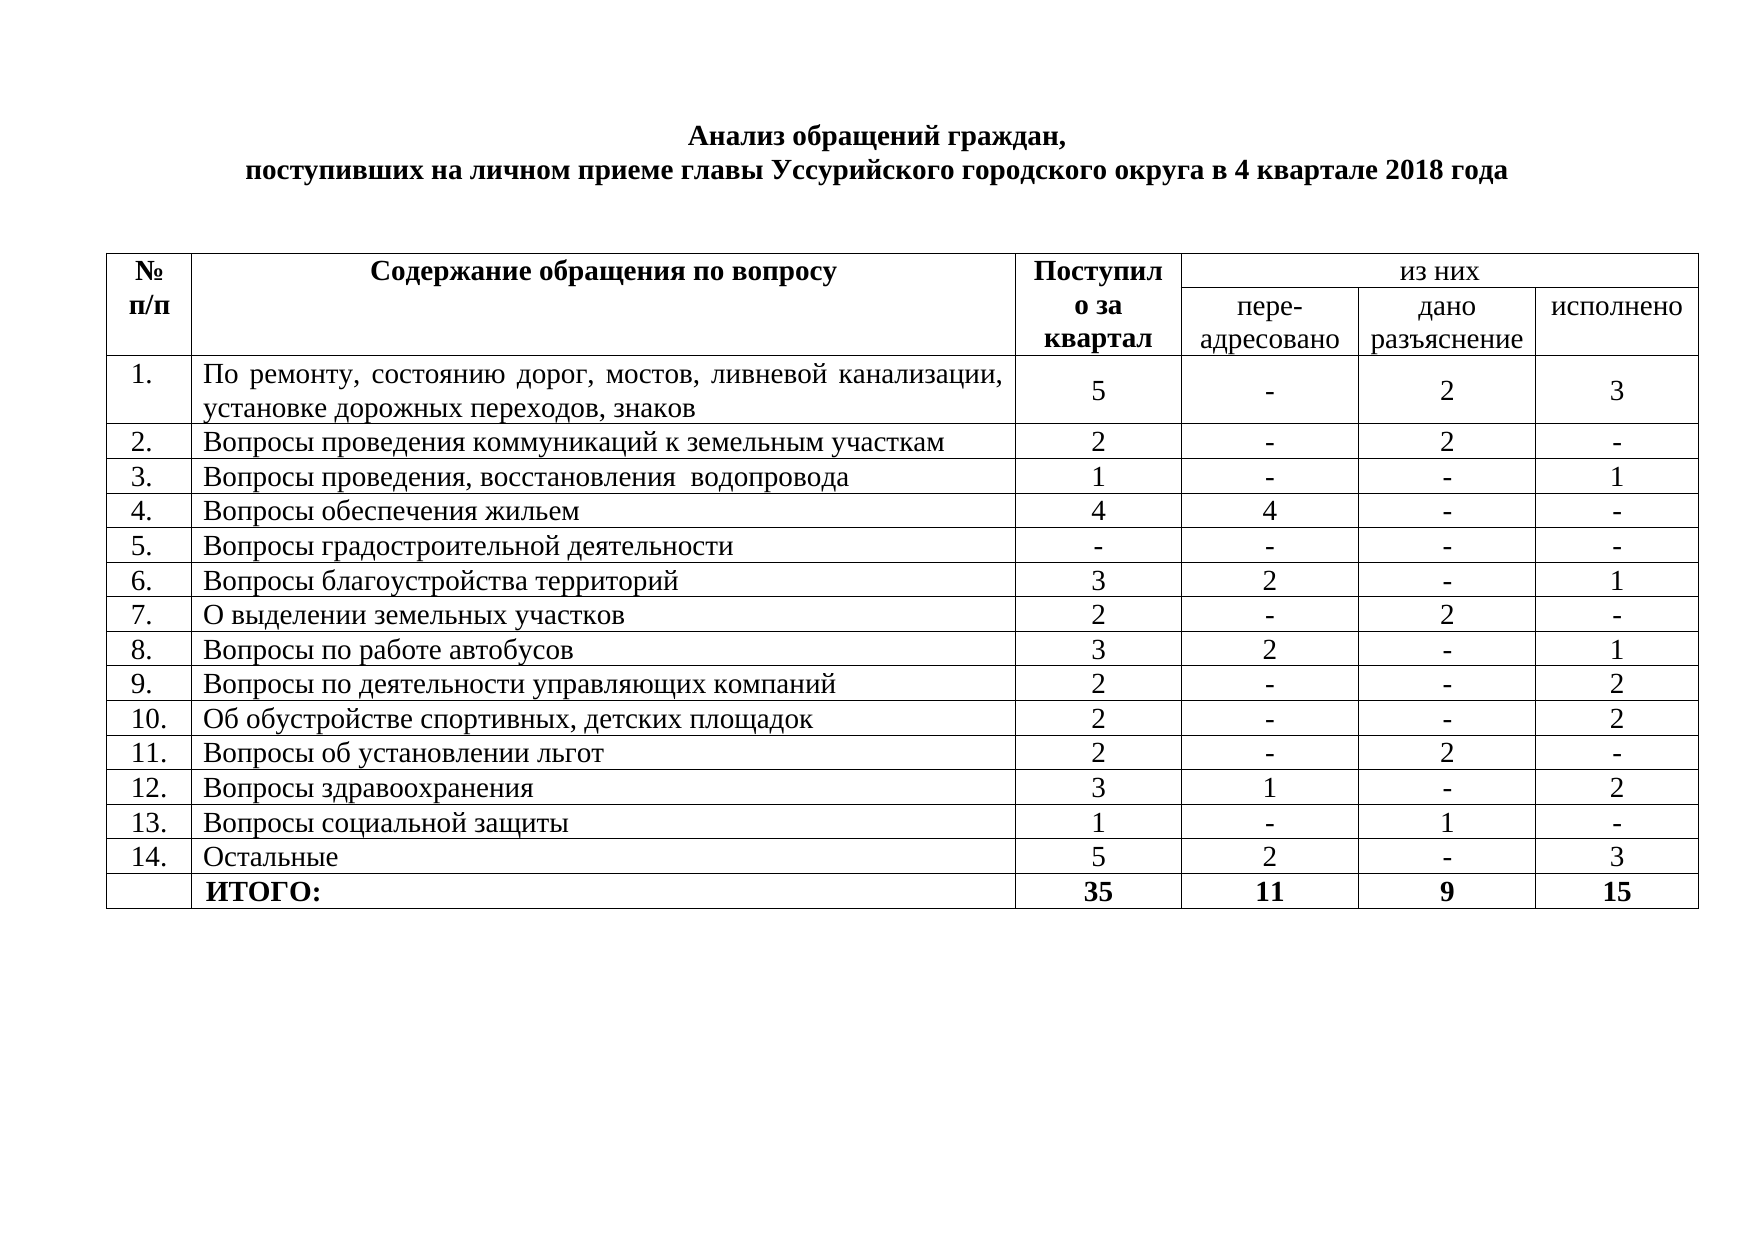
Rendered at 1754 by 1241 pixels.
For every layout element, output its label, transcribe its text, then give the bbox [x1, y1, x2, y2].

table_cell [107, 839, 191, 873]
table_cell [107, 424, 191, 458]
table_cell 2 [1536, 770, 1698, 804]
table_cell Вопросы здравоохранения [192, 770, 1015, 804]
table_cell 5 [1016, 839, 1181, 873]
table_cell 35 [1016, 874, 1181, 907]
table_cell 1 [1536, 563, 1698, 596]
table_cell [107, 701, 191, 734]
table_cell Вопросы благоустройства территорий [192, 563, 1015, 596]
table_cell [107, 459, 191, 492]
table_cell - [1536, 528, 1698, 562]
table_cell - [1359, 701, 1535, 734]
text поступивших на личном приеме главы Уссурийского городского округа в 4 квартале 2018 года [118, 152, 1636, 185]
table_cell Вопросы социальной защиты [192, 805, 1015, 838]
table_cell 3 [1536, 356, 1698, 423]
table_cell 2 [1016, 666, 1181, 700]
table_cell - [1182, 736, 1358, 769]
table_cell [107, 528, 191, 562]
table_cell 2 [1359, 597, 1535, 631]
table_cell [107, 494, 191, 527]
table_cell О выделении земельных участков [192, 597, 1015, 631]
table_cell пере- адресовано [1182, 288, 1358, 355]
table_cell [107, 770, 191, 804]
table_cell Вопросы по работе автобусов [192, 632, 1015, 665]
table_cell 3 [1016, 632, 1181, 665]
table_cell - [1182, 805, 1358, 838]
table_cell 3 [1536, 839, 1698, 873]
table_cell 3 [1016, 563, 1181, 596]
table_cell 1 [1182, 770, 1358, 804]
table_cell - [1536, 597, 1698, 631]
table_cell [107, 805, 191, 838]
table_cell [107, 874, 191, 907]
table_cell 2 [1016, 736, 1181, 769]
table_cell 2 [1359, 424, 1535, 458]
table_cell 4 [1016, 494, 1181, 527]
table_cell - [1536, 424, 1698, 458]
table_header № п/п [107, 254, 191, 355]
table_cell - [1359, 459, 1535, 492]
table_cell 2 [1536, 666, 1698, 700]
table_cell - [1016, 528, 1181, 562]
table_cell 2 [1536, 701, 1698, 734]
table_cell - [1359, 770, 1535, 804]
table_cell 1 [1016, 805, 1181, 838]
table_cell 2 [1182, 632, 1358, 665]
table_cell исполнено [1536, 288, 1698, 355]
table_cell 2 [1359, 356, 1535, 423]
table_cell дано разъяснение [1359, 288, 1535, 355]
table_cell - [1359, 563, 1535, 596]
table_cell - [1182, 597, 1358, 631]
table_header Содержание обращения по вопросу [192, 254, 1015, 355]
table_cell [107, 563, 191, 596]
table_cell - [1359, 632, 1535, 665]
table_cell 2 [1359, 736, 1535, 769]
table_cell - [1182, 666, 1358, 700]
table_cell 4 [1182, 494, 1358, 527]
table_cell Вопросы градостроительной деятельности [192, 528, 1015, 562]
table_cell 1 [1016, 459, 1181, 492]
table_cell 9 [1359, 874, 1535, 907]
table_cell ИТОГО: [192, 874, 1015, 907]
table_cell - [1182, 424, 1358, 458]
table_header Поступило за квартал [1016, 254, 1181, 355]
table_header из них [1182, 254, 1698, 287]
table_cell 11 [1182, 874, 1358, 907]
table_cell [107, 666, 191, 700]
table_cell - [1359, 494, 1535, 527]
table_cell По ремонту, состоянию дорог, мостов, ливневой канализации, установке дорожных переходов, знаков [192, 356, 1015, 423]
table_cell 2 [1016, 424, 1181, 458]
table_cell - [1182, 356, 1358, 423]
table_cell - [1182, 528, 1358, 562]
table_cell 15 [1536, 874, 1698, 907]
table_cell Вопросы проведения коммуникаций к земельным участкам [192, 424, 1015, 458]
table_cell 2 [1182, 563, 1358, 596]
table_cell 2 [1016, 701, 1181, 734]
table_cell Вопросы об установлении льгот [192, 736, 1015, 769]
table_cell 5 [1016, 356, 1181, 423]
table_cell 2 [1182, 839, 1358, 873]
table_cell - [1182, 459, 1358, 492]
table_cell [107, 632, 191, 665]
table_cell Остальные [192, 839, 1015, 873]
table_cell - [1359, 528, 1535, 562]
table_cell [107, 597, 191, 631]
table_cell 3 [1016, 770, 1181, 804]
table_cell 2 [1016, 597, 1181, 631]
table_cell 1 [1359, 805, 1535, 838]
table_cell - [1182, 701, 1358, 734]
table_cell Вопросы по деятельности управляющих компаний [192, 666, 1015, 700]
table_cell - [1536, 494, 1698, 527]
text Анализ обращений граждан, [118, 118, 1636, 152]
table_cell - [1536, 736, 1698, 769]
table_cell Об обустройстве спортивных, детских площадок [192, 701, 1015, 734]
table_cell [107, 736, 191, 769]
table_cell Вопросы обеспечения жильем [192, 494, 1015, 527]
table_cell 1 [1536, 632, 1698, 665]
table_cell - [1359, 666, 1535, 700]
table_cell [107, 356, 191, 423]
table_cell - [1536, 805, 1698, 838]
table_cell Вопросы проведения, восстановления водопровода [192, 459, 1015, 492]
table_cell 1 [1536, 459, 1698, 492]
table_cell - [1359, 839, 1535, 873]
